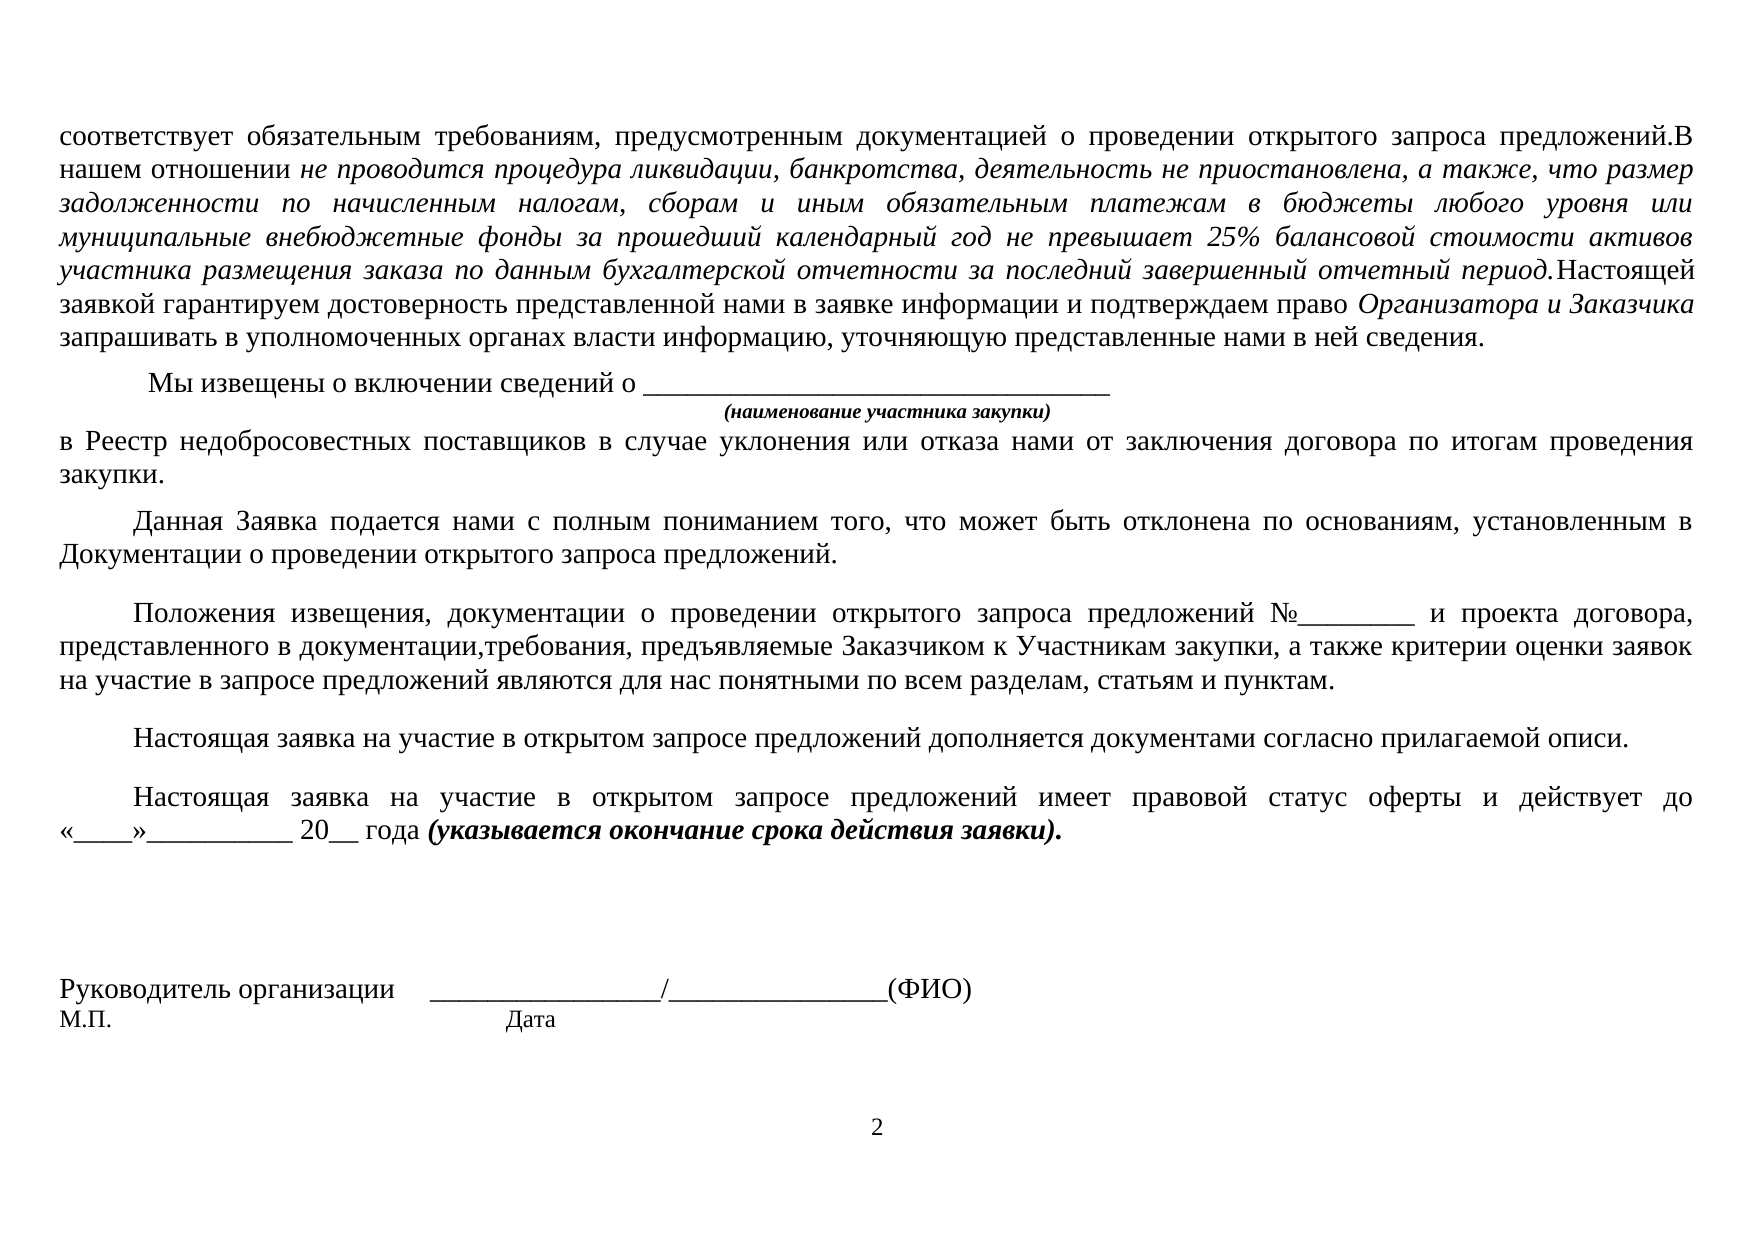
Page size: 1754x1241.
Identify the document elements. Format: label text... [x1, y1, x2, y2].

text (наименование участника закупки) [59, 399, 1695, 423]
text в Реестр недобросовестных поставщиков в случае уклонения или отказа нами от заключения договора по итогам проведения закупки. [59, 423, 1695, 490]
text Положения извещения, документации о проведении открытого запроса предложений №________ и проекта договора, представленного в документации,требования, предъявляемые Заказчиком к Участникам закупки, а также критерии оценки заявок на участие в запросе предложений являются для нас понятными по всем разделам, статьям и пунктам. [59, 595, 1695, 695]
text Данная Заявка подается нами с полным пониманием того, что может быть отклонена по основаниям, установленным в Документации о проведении открытого запроса предложений. [59, 503, 1695, 570]
text Руководитель организации /_______________(ФИО) [59, 971, 1695, 1004]
text Настоящая заявка на участие в открытом запросе предложений дополняется документами согласно прилагаемой описи. [59, 720, 1695, 754]
text М.П. Дата [59, 1004, 1695, 1033]
text Настоящая заявка на участие в открытом запросе предложений имеет правовой статус оферты и действует до «____»__________ 20__ года (указывается окончание срока действия заявки). [59, 779, 1695, 846]
text соответствует обязательным требованиям, предусмотренным документацией о проведении открытого запроса предложений.В нашем отношении не проводится процедура ликвидации, банкротства, деятельность не приостановлена, а также, что размер задолженности по начисленным налогам, сборам и иным обязательным платежам в бюджеты любого уровня или муниципальные внебюджетные фонды за прошедший календарный год не превышает 25% балансовой стоимости активов участника размещения заказа по данным бухгалтерской отчетности за последний завершенный отчетный период.Настоящей заявкой гарантируем достоверность представленной нами в заявке информации и подтверждаем право Организатора и Заказчика запрашивать в уполномоченных органах власти информацию, уточняющую представленные нами в ней сведения. [59, 118, 1695, 353]
text Мы извещены о включении сведений о ________________________________ [59, 365, 1695, 399]
